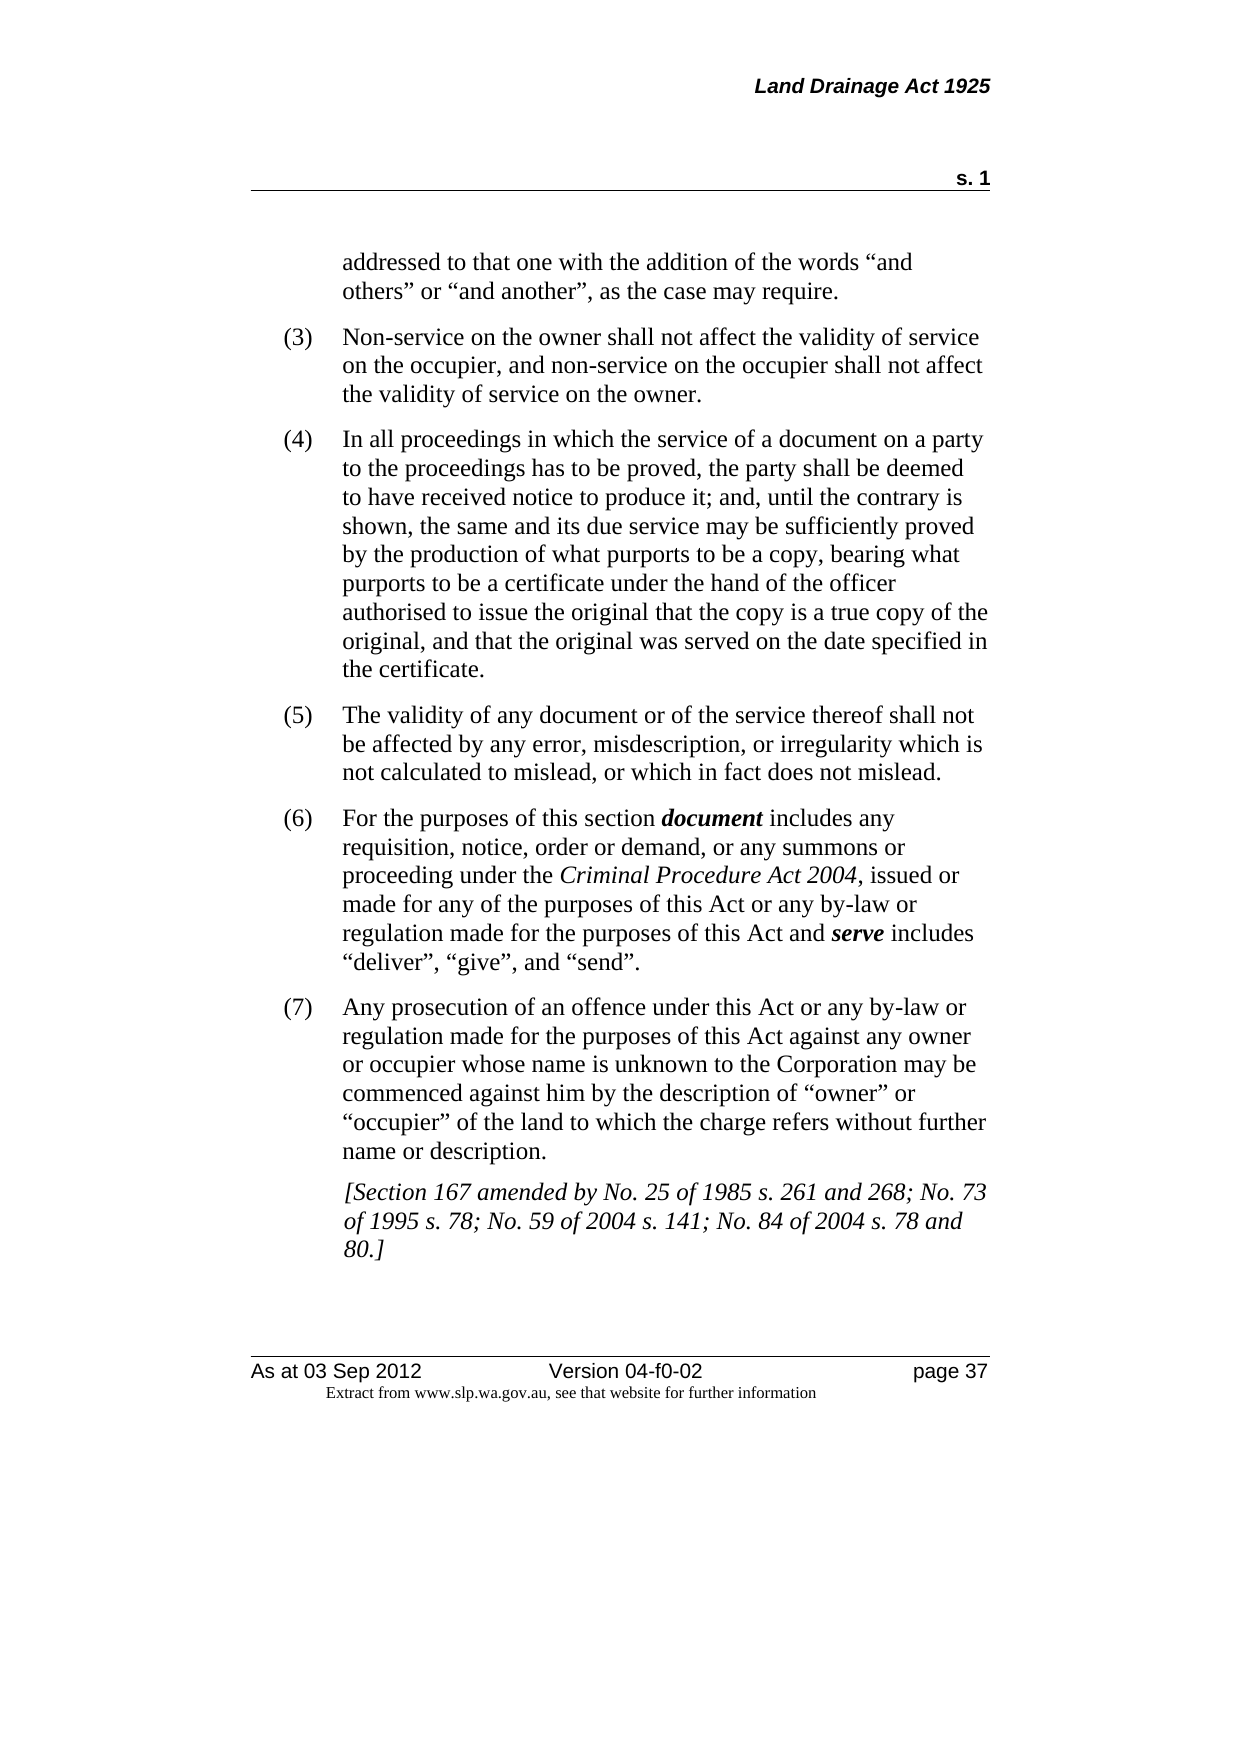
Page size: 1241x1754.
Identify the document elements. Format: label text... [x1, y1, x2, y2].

text (4) In all proceedings in which the service of a document on a party to the proceedings has to be proved, the party shall be deemed to have received notice to produce it; and, until the contrary is shown, the same and its due service may be sufficiently proved by the production of what purports to be a copy, bearing what purports to be a certificate under the hand of the officer authorised to issue the original that the copy is a true copy of the original, and that the original was served on the date specified in the certificate. [251, 424, 990, 683]
text [Section 167 amended by No. 25 of 1985 s. 261 and 268; No. 73 of 1995 s. 78; No. 59 of 2004 s. 141; No. 84 of 2004 s. 78 and 80.] [251, 1177, 990, 1263]
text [251, 247, 990, 305]
text (5) The validity of any document or of the service thereof shall not be affected by any error, misdescription, or irregularity which is not calculated to mislead, or which in fact does not mislead. [251, 700, 990, 786]
text (6) For the purposes of this section document includes any requisition, notice, order or demand, or any summons or proceeding under the Criminal Procedure Act 2004, issued or made for any of the purposes of this Act or any by-law or regulation made for the purposes of this Act and serve includes “deliver”, “give”, and “send”. [251, 803, 990, 975]
text (3) Non-service on the owner shall not affect the validity of service on the occupier, and non-service on the occupier shall not affect the validity of service on the owner. [251, 322, 990, 408]
text (7) Any prosecution of an offence under this Act or any by-law or regulation made for the purposes of this Act against any owner or occupier whose name is unknown to the Corporation may be commenced against him by the description of “owner” or “occupier” of the land to which the charge refers without further name or description. [251, 992, 990, 1164]
